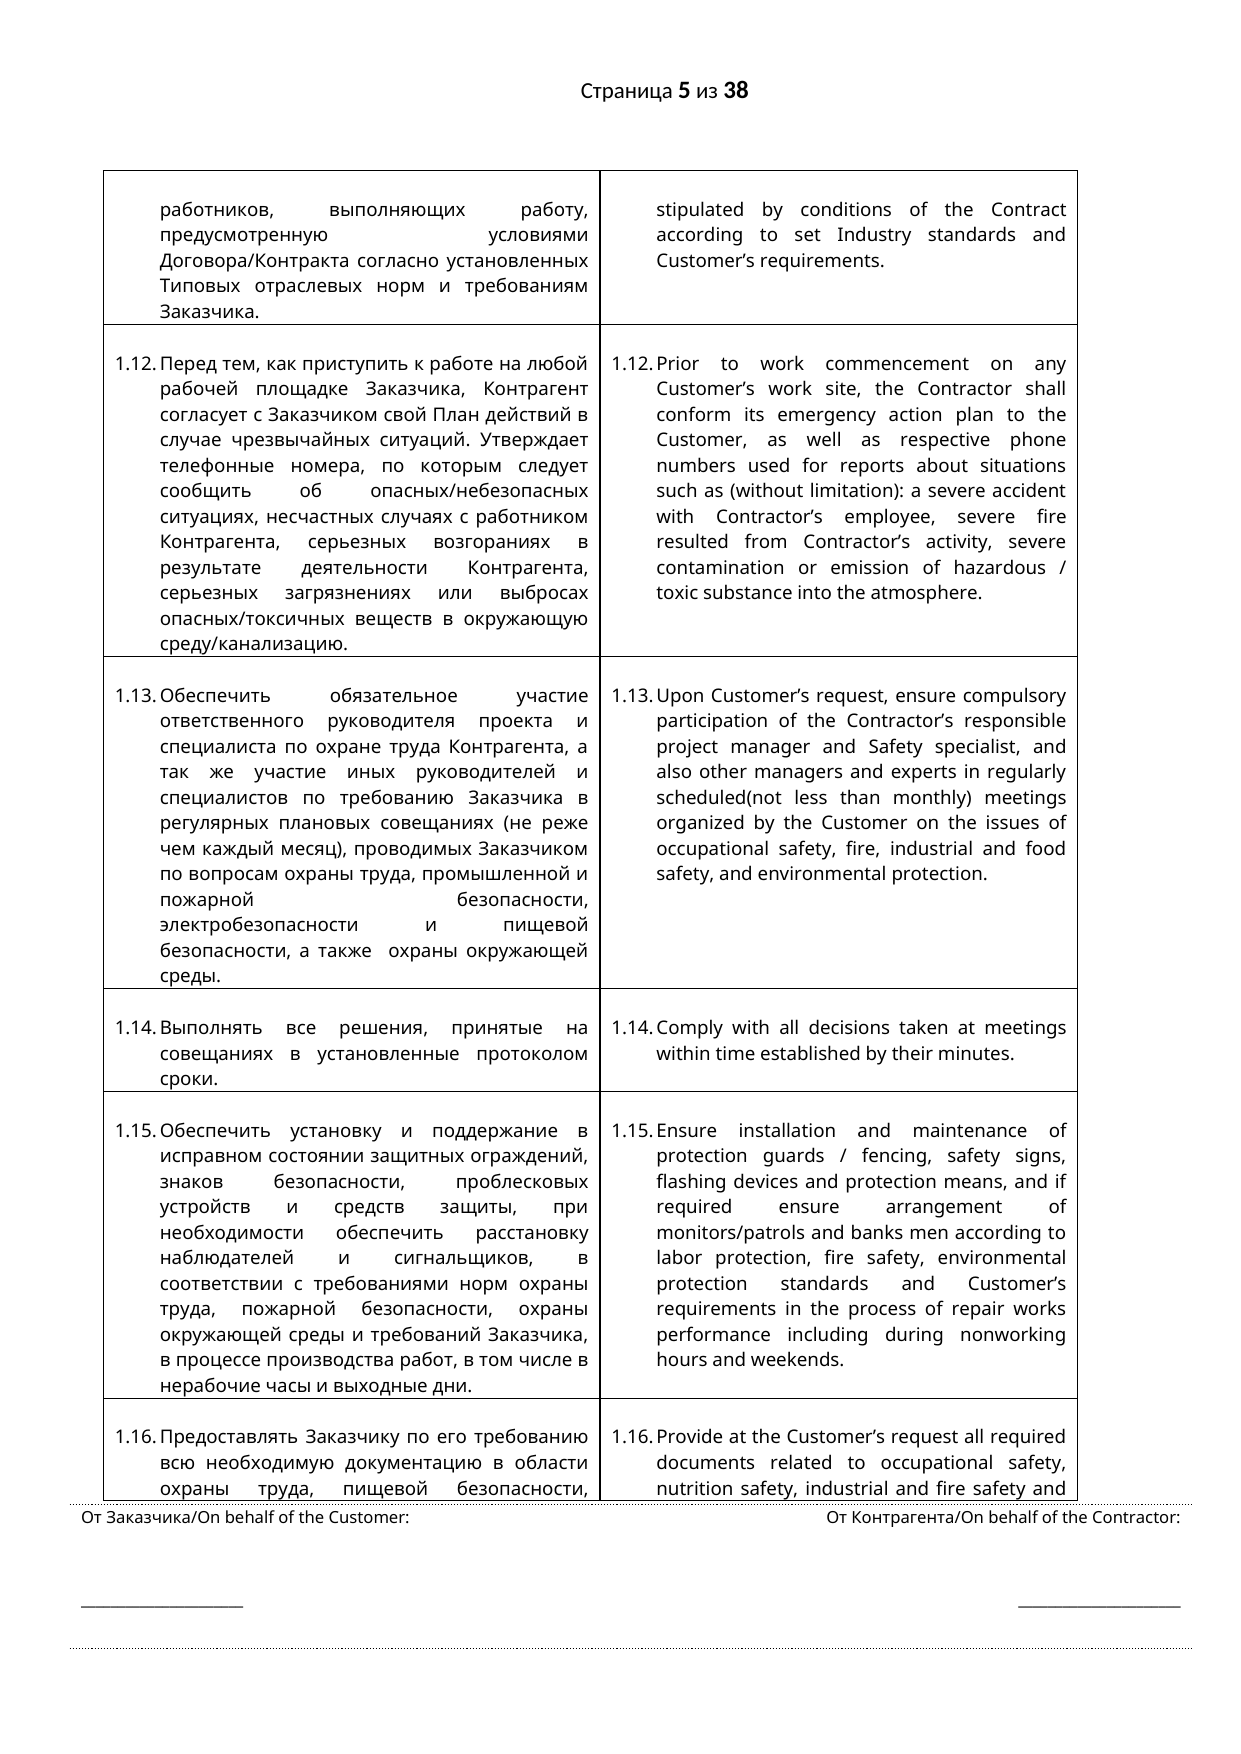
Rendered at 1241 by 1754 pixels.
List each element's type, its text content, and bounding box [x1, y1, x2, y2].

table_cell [104, 171, 599, 324]
table_cell Обеспечить обязательное участие ответственного руководителя проекта и специалиста по охране труда Контрагента, а так же участие иных руководителей и специалистов по требованию Заказчика в регулярных плановых совещаниях (не реже чем каждый месяц), проводимых Заказчиком по вопросам охраны труда, промышленной и пожарной безопасности, электробезопасности и пищевой безопасности, а также охраны окружающей среды. [104, 657, 599, 988]
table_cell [601, 171, 1077, 324]
table_cell Перед тем, как приступить к работе на любой рабочей площадке Заказчика, Контрагент согласует с Заказчиком свой План действий в случае чрезвычайных ситуаций. Утверждает телефонные номера, по которым следует сообщить об опасных/небезопасных ситуациях, несчастных случаях с работником Контрагента, серьезных возгораниях в результате деятельности Контрагента, серьезных загрязнениях или выбросах опасных/токсичных веществ в окружающую среду/канализацию. [104, 325, 599, 656]
table_cell Upon Customer’s request, ensure compulsory participation of the Contractor’s responsible project manager and Safety specialist, and also other managers and experts in regularly scheduled(not less than monthly) meetings organized by the Customer on the issues of occupational safety, fire, industrial and food safety, and environmental protection. [601, 657, 1077, 988]
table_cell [601, 1399, 1077, 1500]
table_cell Prior to work commencement on any Customer’s work site, the Contractor shall conform its emergency action plan to the Customer, as well as respective phone numbers used for reports about situations such as (without limitation): a severe accident with Contractor’s employee, severe fire resulted from Contractor’s activity, severe contamination or emission of hazardous / toxic substance into the atmosphere. [601, 325, 1077, 656]
table_cell Ensure installation and maintenance of protection guards / fencing, safety signs, flashing devices and protection means, and if required ensure arrangement of monitors/patrols and banks men according to labor protection, fire safety, environmental protection standards and Customer’s requirements in the process of repair works performance including during nonworking hours and weekends. [601, 1092, 1077, 1398]
table_cell Выполнять все решения, принятые на совещаниях в установленные протоколом сроки. [104, 989, 599, 1091]
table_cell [104, 1399, 599, 1500]
table_cell Обеспечить установку и поддержание в исправном состоянии защитных ограждений, знаков безопасности, проблесковых устройств и средств защиты, при необходимости обеспечить расстановку наблюдателей и сигнальщиков, в соответствии с требованиями норм охраны труда, пожарной безопасности, охраны окружающей среды и требований Заказчика, в процессе производства работ, в том числе в нерабочие часы и выходные дни. [104, 1092, 599, 1398]
table_cell Comply with all decisions taken at meetings within time established by their minutes. [601, 989, 1077, 1091]
